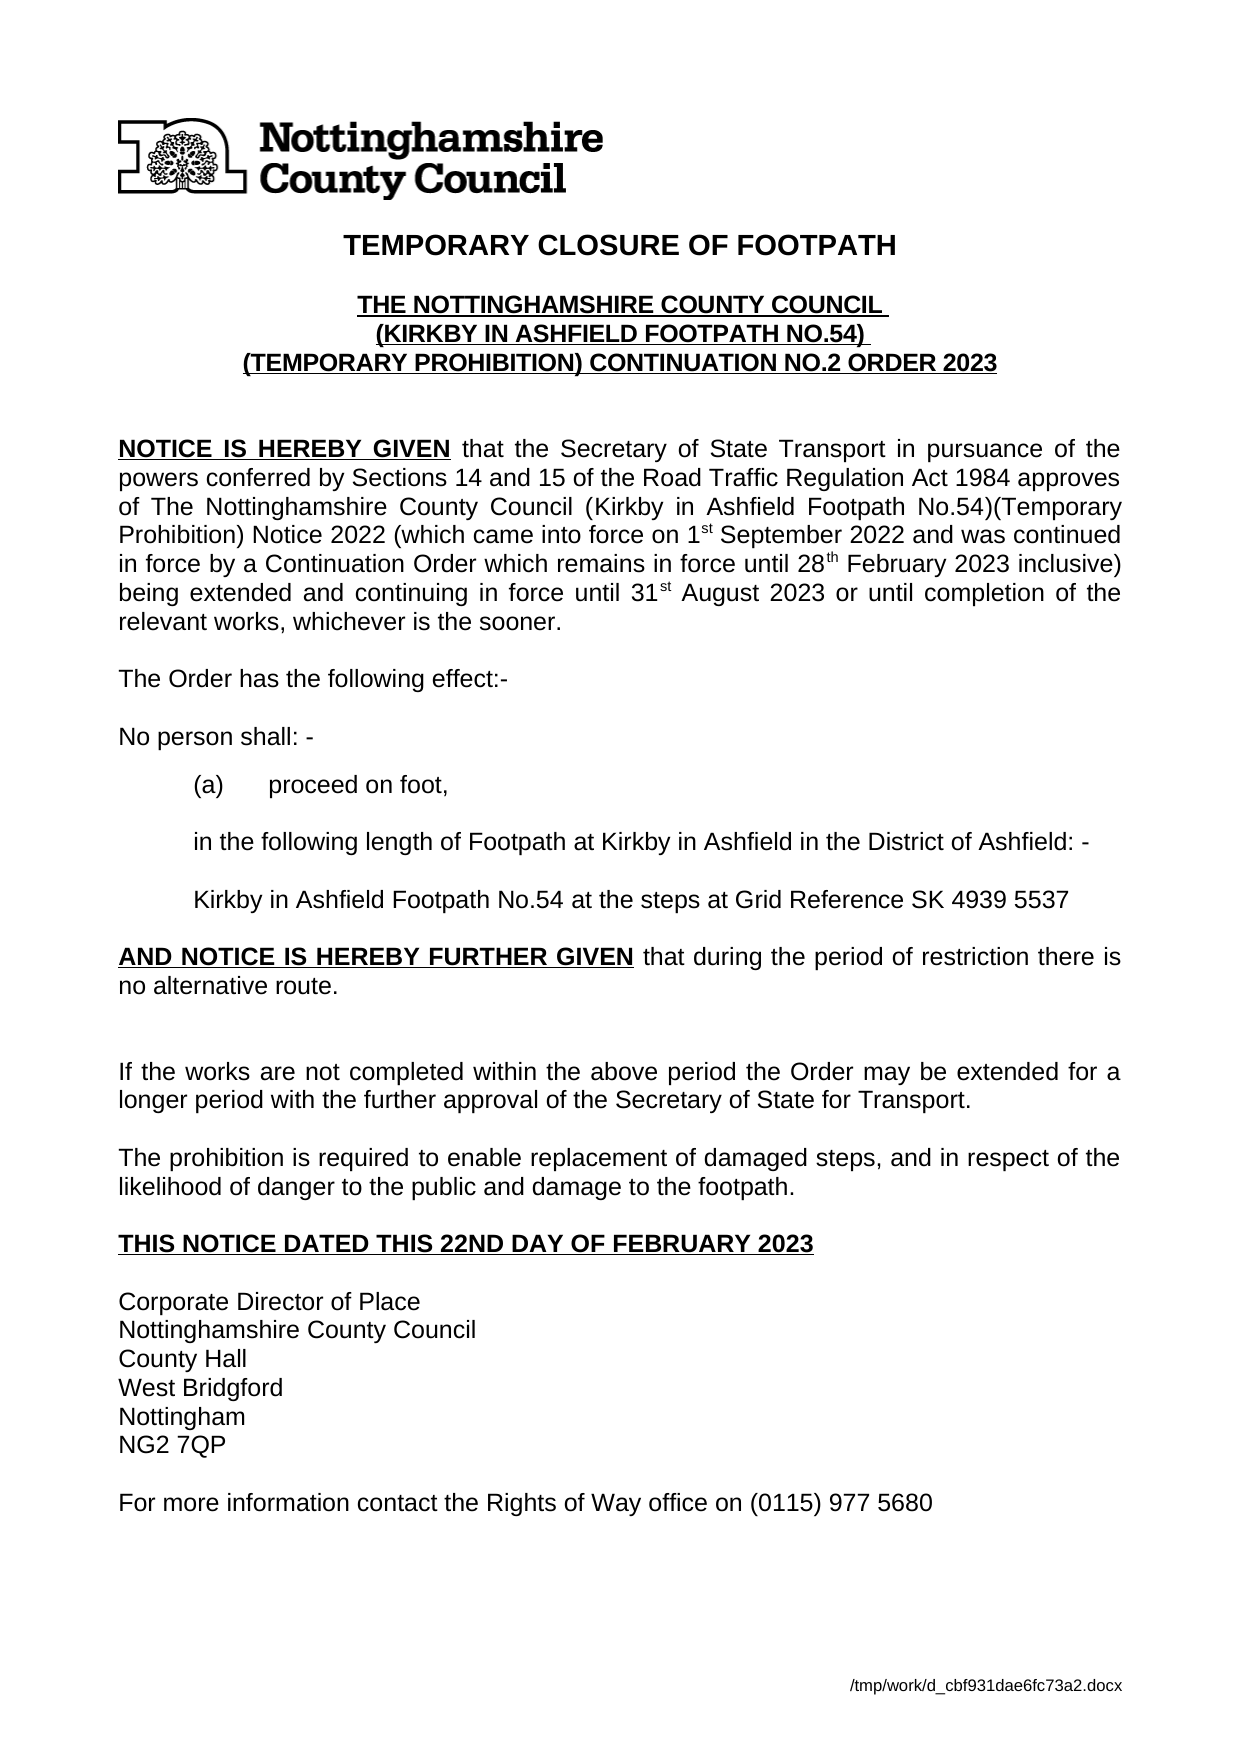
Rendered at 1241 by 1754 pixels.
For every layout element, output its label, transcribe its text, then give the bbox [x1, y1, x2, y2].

picture [118, 118, 603, 200]
text NOTICE IS HEREBY GIVEN that the Secretary of State Transport in pursuance of the powers conferred by Sections 14 and 15 of the Road Traffic Regulation Act 1984 approves of The Nottinghamshire County Council (Kirkby in Ashfield Footpath No.54)(Temporary Prohibition) Notice 2022 (which came into force on 1st September 2022 and was continued in force by a Continuation Order which remains in force until 28th February 2023 inclusive) being extended and continuing in force until 31st August 2023 or until completion of the relevant works, whichever is the sooner. [118, 434, 1122, 635]
text The prohibition is required to enable replacement of damaged steps, and in respect of the likelihood of danger to the public and damage to the footpath. [118, 1143, 1122, 1200]
text If the works are not completed within the above period the Order may be extended for a longer period with the further approval of the Secretary of State for Transport. [118, 1057, 1122, 1114]
text Corporate Director of Place [118, 1287, 1122, 1315]
text (TEMPORARY PROHIBITION) CONTINUATION NO.2 ORDER 2023 [118, 348, 1122, 377]
text County Hall [118, 1344, 1122, 1373]
text The Order has the following effect:- [118, 664, 1122, 693]
text For more information contact the Rights of Way office on (0115) 977 5680 [118, 1488, 1122, 1517]
text THIS NOTICE DATED THIS 22ND DAY OF FEBRUARY 2023 [118, 1229, 1122, 1258]
text Kirkby in Ashfield Footpath No.54 at the steps at Grid Reference SK 4939 5537 [193, 884, 1122, 913]
text TEMPORARY CLOSURE OF FOOTPATH [118, 228, 1122, 262]
list proceed on foot, [193, 769, 1122, 798]
text No person shall: - [118, 722, 1122, 750]
text in the following length of Footpath at Kirkby in Ashfield in the District of Ashfield: - [193, 827, 1122, 856]
text NG2 7QP [118, 1430, 1122, 1459]
text Nottinghamshire County Council [118, 1315, 1122, 1344]
text (KIRKBY IN ASHFIELD FOOTPATH NO.54) [118, 319, 1122, 348]
text AND NOTICE IS HEREBY FURTHER GIVEN that during the period of restriction there is no alternative route. [118, 942, 1122, 999]
text THE NOTTINGHAMSHIRE COUNTY COUNCIL [118, 290, 1122, 319]
